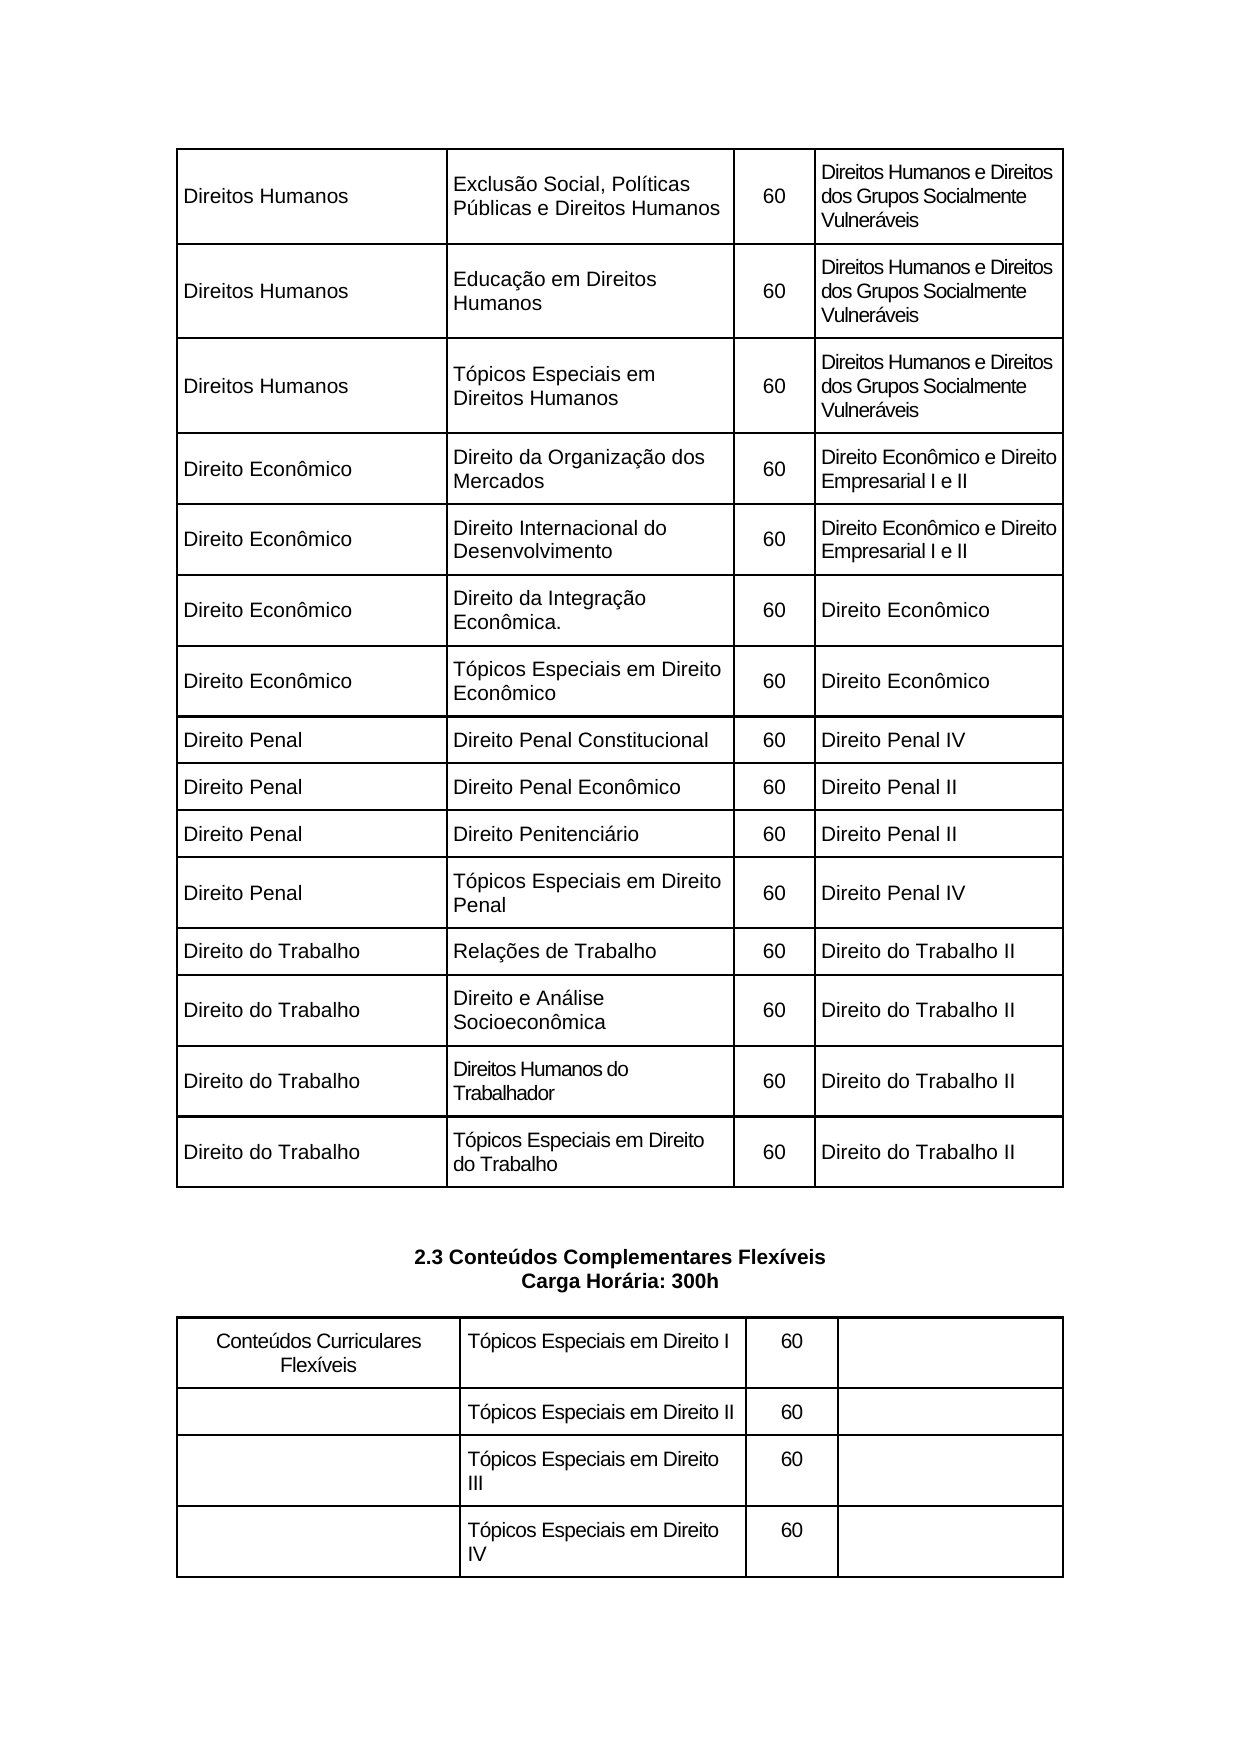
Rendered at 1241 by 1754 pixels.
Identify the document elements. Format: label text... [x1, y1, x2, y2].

table_cell Direito Penitenciário [448, 811, 733, 856]
table_cell Direito Penal [178, 764, 446, 809]
table_cell 60 [735, 764, 814, 809]
table_cell Direitos Humanos do Trabalhador [448, 1047, 733, 1115]
table_cell 60 [747, 1389, 837, 1434]
table_cell Direitos Humanos [178, 339, 446, 432]
table_cell Direito do Trabalho [178, 929, 446, 974]
table_cell Direito Econômico e Direito Empresarial I e II [816, 434, 1062, 503]
table_header Tópicos Especiais em Direito I [461, 1319, 745, 1387]
text 2.3 Conteúdos Complementares Flexíveis [177, 1244, 1063, 1268]
table_cell Direito Econômico [816, 647, 1062, 715]
table_cell Direito da Organização dos Mercados [448, 434, 733, 503]
table_cell 60 [735, 976, 814, 1044]
table_cell Direitos Humanos e Direitos dos Grupos Socialmente Vulneráveis [816, 150, 1062, 242]
table_cell Relações de Trabalho [448, 929, 733, 974]
table_cell Direito Penal [178, 718, 446, 762]
table_cell Direito Econômico [178, 434, 446, 503]
table_cell Direito Penal IV [816, 718, 1062, 762]
table_cell 60 [735, 1118, 814, 1186]
table_cell Direito da Integração Econômica. [448, 576, 733, 644]
text Carga Horária: 300h [177, 1268, 1063, 1292]
table_cell [178, 1389, 459, 1434]
table_cell Direito do Trabalho II [816, 1118, 1062, 1186]
table_header [839, 1319, 1062, 1387]
table_cell Direito Econômico [816, 576, 1062, 644]
table_cell Direito do Trabalho [178, 1047, 446, 1115]
table_cell Direito Penal II [816, 811, 1062, 856]
table_cell Tópicos Especiais em Direito Econômico [448, 647, 733, 715]
table_cell Direito Econômico e Direito Empresarial I e II [816, 505, 1062, 574]
table_cell [839, 1507, 1062, 1576]
table_cell 60 [735, 811, 814, 856]
table_cell Direito Penal [178, 858, 446, 927]
table_header 60 [747, 1319, 837, 1387]
table_cell [178, 1507, 459, 1576]
table_cell Direito Penal II [816, 764, 1062, 809]
table_cell Direito Internacional do Desenvolvimento [448, 505, 733, 574]
table_cell [839, 1436, 1062, 1505]
table_cell 60 [735, 929, 814, 974]
table_cell Direito do Trabalho [178, 1118, 446, 1186]
table_cell 60 [735, 150, 814, 242]
table_cell Educação em Direitos Humanos [448, 245, 733, 337]
table_cell Tópicos Especiais em Direito II [461, 1389, 745, 1434]
table_cell Direito Penal IV [816, 858, 1062, 927]
table_cell Direito Penal Econômico [448, 764, 733, 809]
table_cell Direito do Trabalho II [816, 1047, 1062, 1115]
table_cell 60 [735, 505, 814, 574]
table_cell Direito Econômico [178, 505, 446, 574]
table_cell Direitos Humanos e Direitos dos Grupos Socialmente Vulneráveis [816, 245, 1062, 337]
table_cell Exclusão Social, Políticas Públicas e Direitos Humanos [448, 150, 733, 242]
table_cell 60 [747, 1436, 837, 1505]
table_cell Direito do Trabalho [178, 976, 446, 1044]
table_cell 60 [735, 858, 814, 927]
table_cell 60 [735, 647, 814, 715]
table_header Conteúdos Curriculares Flexíveis [178, 1319, 459, 1387]
table_cell 60 [735, 576, 814, 644]
table_cell [839, 1389, 1062, 1434]
table_cell 60 [735, 1047, 814, 1115]
table_cell Direito Penal [178, 811, 446, 856]
table_cell Direitos Humanos [178, 150, 446, 242]
table_cell Tópicos Especiais em Direito do Trabalho [448, 1118, 733, 1186]
table_cell 60 [735, 718, 814, 762]
table_cell Direito Penal Constitucional [448, 718, 733, 762]
table_cell 60 [747, 1507, 837, 1576]
table_cell Direito Econômico [178, 576, 446, 644]
table_cell Direito do Trabalho II [816, 929, 1062, 974]
table_cell 60 [735, 245, 814, 337]
table_cell Direito Econômico [178, 647, 446, 715]
table_cell Direito do Trabalho II [816, 976, 1062, 1044]
table_cell Tópicos Especiais em Direito Penal [448, 858, 733, 927]
table_cell Direitos Humanos e Direitos dos Grupos Socialmente Vulneráveis [816, 339, 1062, 432]
table_cell Direito e Análise Socioeconômica [448, 976, 733, 1044]
table_cell Direitos Humanos [178, 245, 446, 337]
table_cell 60 [735, 339, 814, 432]
table_cell [178, 1436, 459, 1505]
table_cell Tópicos Especiais em Direito III [461, 1436, 745, 1505]
table_cell Tópicos Especiais em Direitos Humanos [448, 339, 733, 432]
table_cell 60 [735, 434, 814, 503]
table_cell Tópicos Especiais em Direito IV [461, 1507, 745, 1576]
